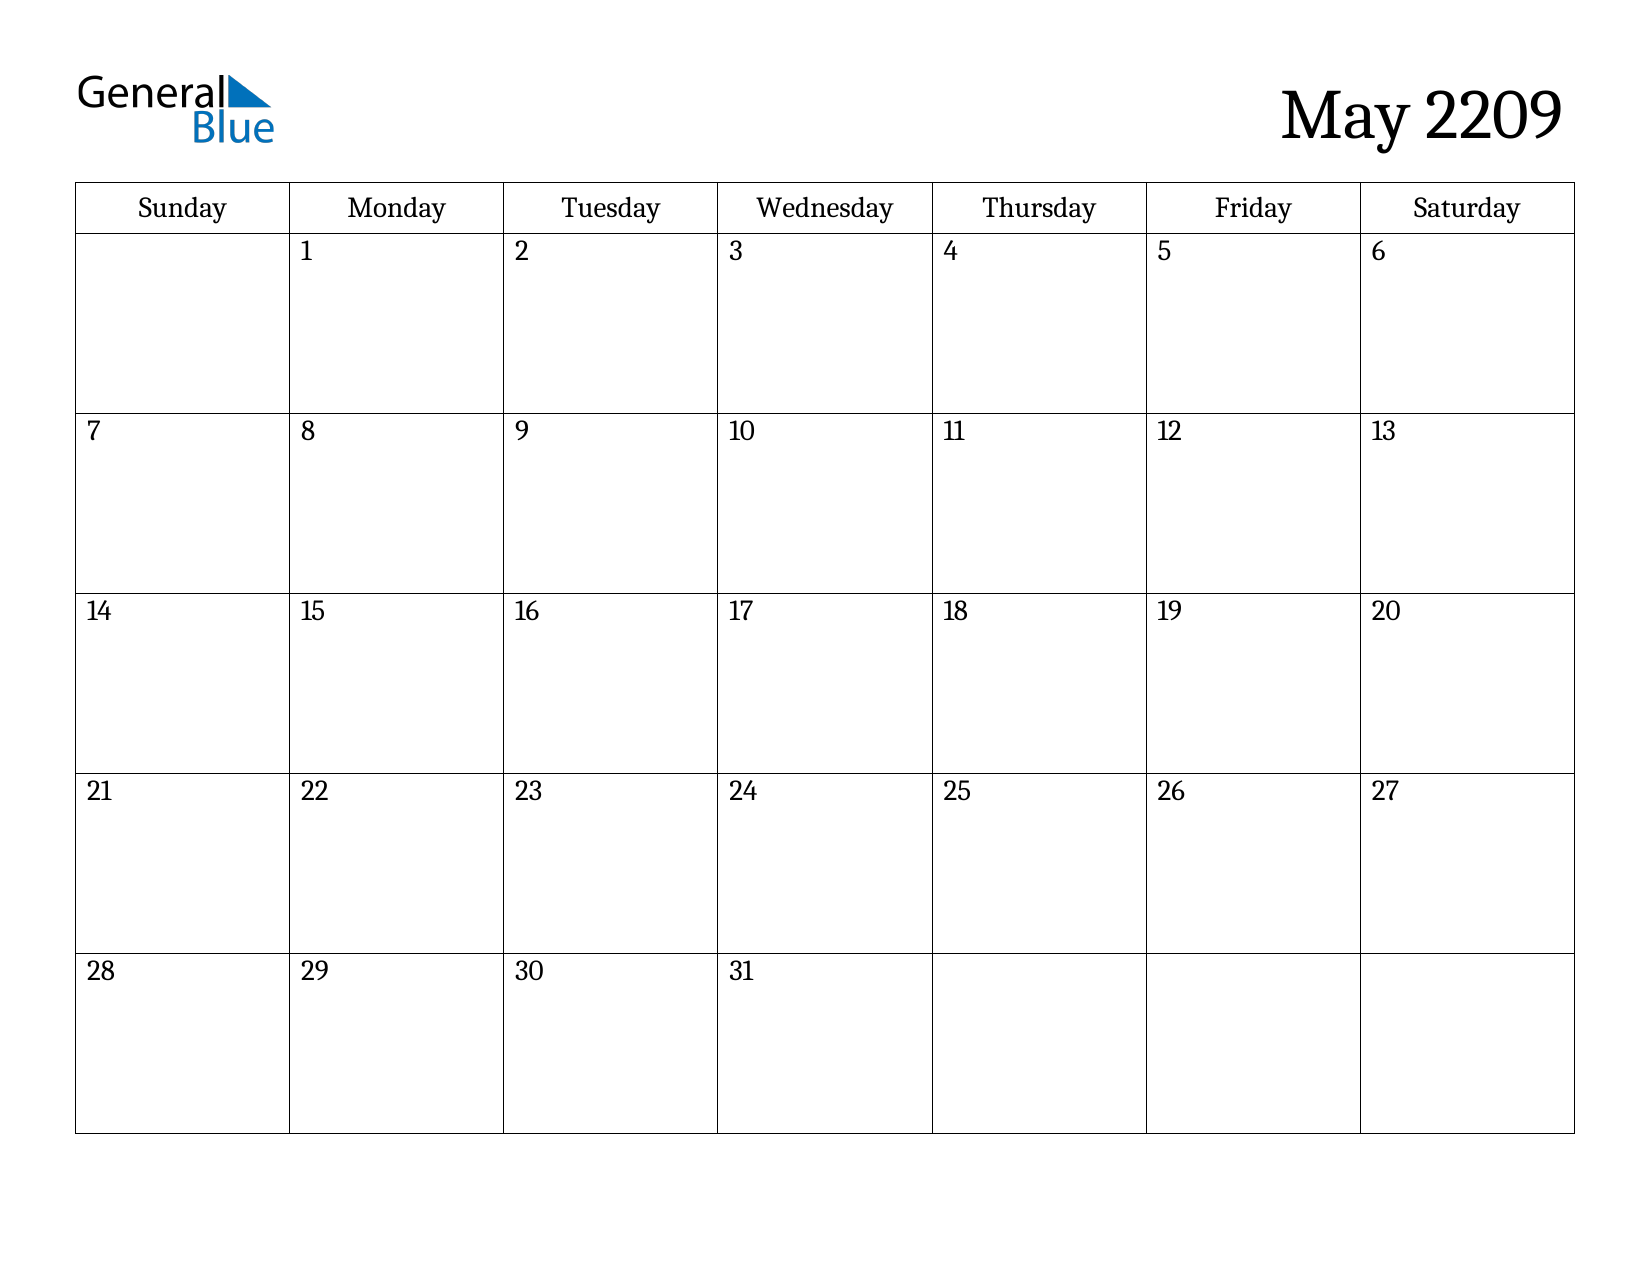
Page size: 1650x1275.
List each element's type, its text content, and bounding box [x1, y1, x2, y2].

table_cell [718, 808, 932, 953]
table_cell 6 [1361, 234, 1574, 267]
table_cell [1147, 808, 1360, 953]
table_cell [504, 448, 717, 593]
table_cell 26 [1147, 774, 1360, 807]
table_cell 23 [504, 774, 717, 807]
table_cell 20 [1361, 594, 1574, 627]
table_cell [1361, 627, 1574, 773]
table_cell [1361, 448, 1574, 593]
table_cell [1147, 988, 1360, 1133]
table_cell [504, 808, 717, 953]
table_cell Saturday [1361, 183, 1574, 233]
table_cell [933, 954, 1146, 987]
table_cell Friday [1147, 183, 1360, 233]
table_header [76, 75, 503, 182]
table_cell 22 [290, 774, 503, 807]
table_cell [1361, 988, 1574, 1133]
table_cell [1361, 808, 1574, 953]
table_cell [76, 267, 289, 413]
table_cell [933, 988, 1146, 1133]
table_cell [718, 988, 932, 1133]
table_cell 1 [290, 234, 503, 267]
table_cell 12 [1147, 414, 1360, 447]
table_cell [76, 234, 289, 267]
table_cell [290, 988, 503, 1133]
table_cell Monday [290, 183, 503, 233]
table_cell Sunday [76, 183, 289, 233]
table_cell [76, 448, 289, 593]
table_cell [76, 627, 289, 773]
table_cell 8 [290, 414, 503, 447]
table_header May 2209 [504, 75, 1574, 182]
table_cell [290, 267, 503, 413]
table_cell [1147, 627, 1360, 773]
table_cell 17 [718, 594, 932, 627]
table_cell 18 [933, 594, 1146, 627]
table_cell 24 [718, 774, 932, 807]
table_cell 14 [76, 594, 289, 627]
table_cell [933, 808, 1146, 953]
table_cell [718, 267, 932, 413]
table_cell 11 [933, 414, 1146, 447]
table_cell [718, 448, 932, 593]
table_cell 27 [1361, 774, 1574, 807]
table_cell Tuesday [504, 183, 717, 233]
table_cell 5 [1147, 234, 1360, 267]
table_cell [1361, 954, 1574, 987]
table_cell [76, 988, 289, 1133]
table_cell [1147, 267, 1360, 413]
table_cell 13 [1361, 414, 1574, 447]
table_cell 28 [76, 954, 289, 987]
table_cell 15 [290, 594, 503, 627]
table_cell 4 [933, 234, 1146, 267]
table_cell [504, 627, 717, 773]
table_cell 29 [290, 954, 503, 987]
table_cell 2 [504, 234, 717, 267]
table_cell [718, 627, 932, 773]
table_cell [933, 627, 1146, 773]
table_cell 30 [504, 954, 717, 987]
table_cell 19 [1147, 594, 1360, 627]
table_cell 3 [718, 234, 932, 267]
table_cell [76, 808, 289, 953]
table_cell 31 [718, 954, 932, 987]
table_cell [290, 627, 503, 773]
table_cell [504, 267, 717, 413]
table_cell [933, 448, 1146, 593]
table_cell Wednesday [718, 183, 932, 233]
table_cell 25 [933, 774, 1146, 807]
table_cell [504, 988, 717, 1133]
table_cell [1147, 448, 1360, 593]
table_cell [933, 267, 1146, 413]
picture [78, 75, 274, 143]
table_cell 9 [504, 414, 717, 447]
table_cell 21 [76, 774, 289, 807]
table_cell [290, 808, 503, 953]
table_cell [1361, 267, 1574, 413]
table_cell [290, 448, 503, 593]
table_cell 10 [718, 414, 932, 447]
table_cell 16 [504, 594, 717, 627]
table_cell [1147, 954, 1360, 987]
table_cell 7 [76, 414, 289, 447]
table_cell Thursday [933, 183, 1146, 233]
